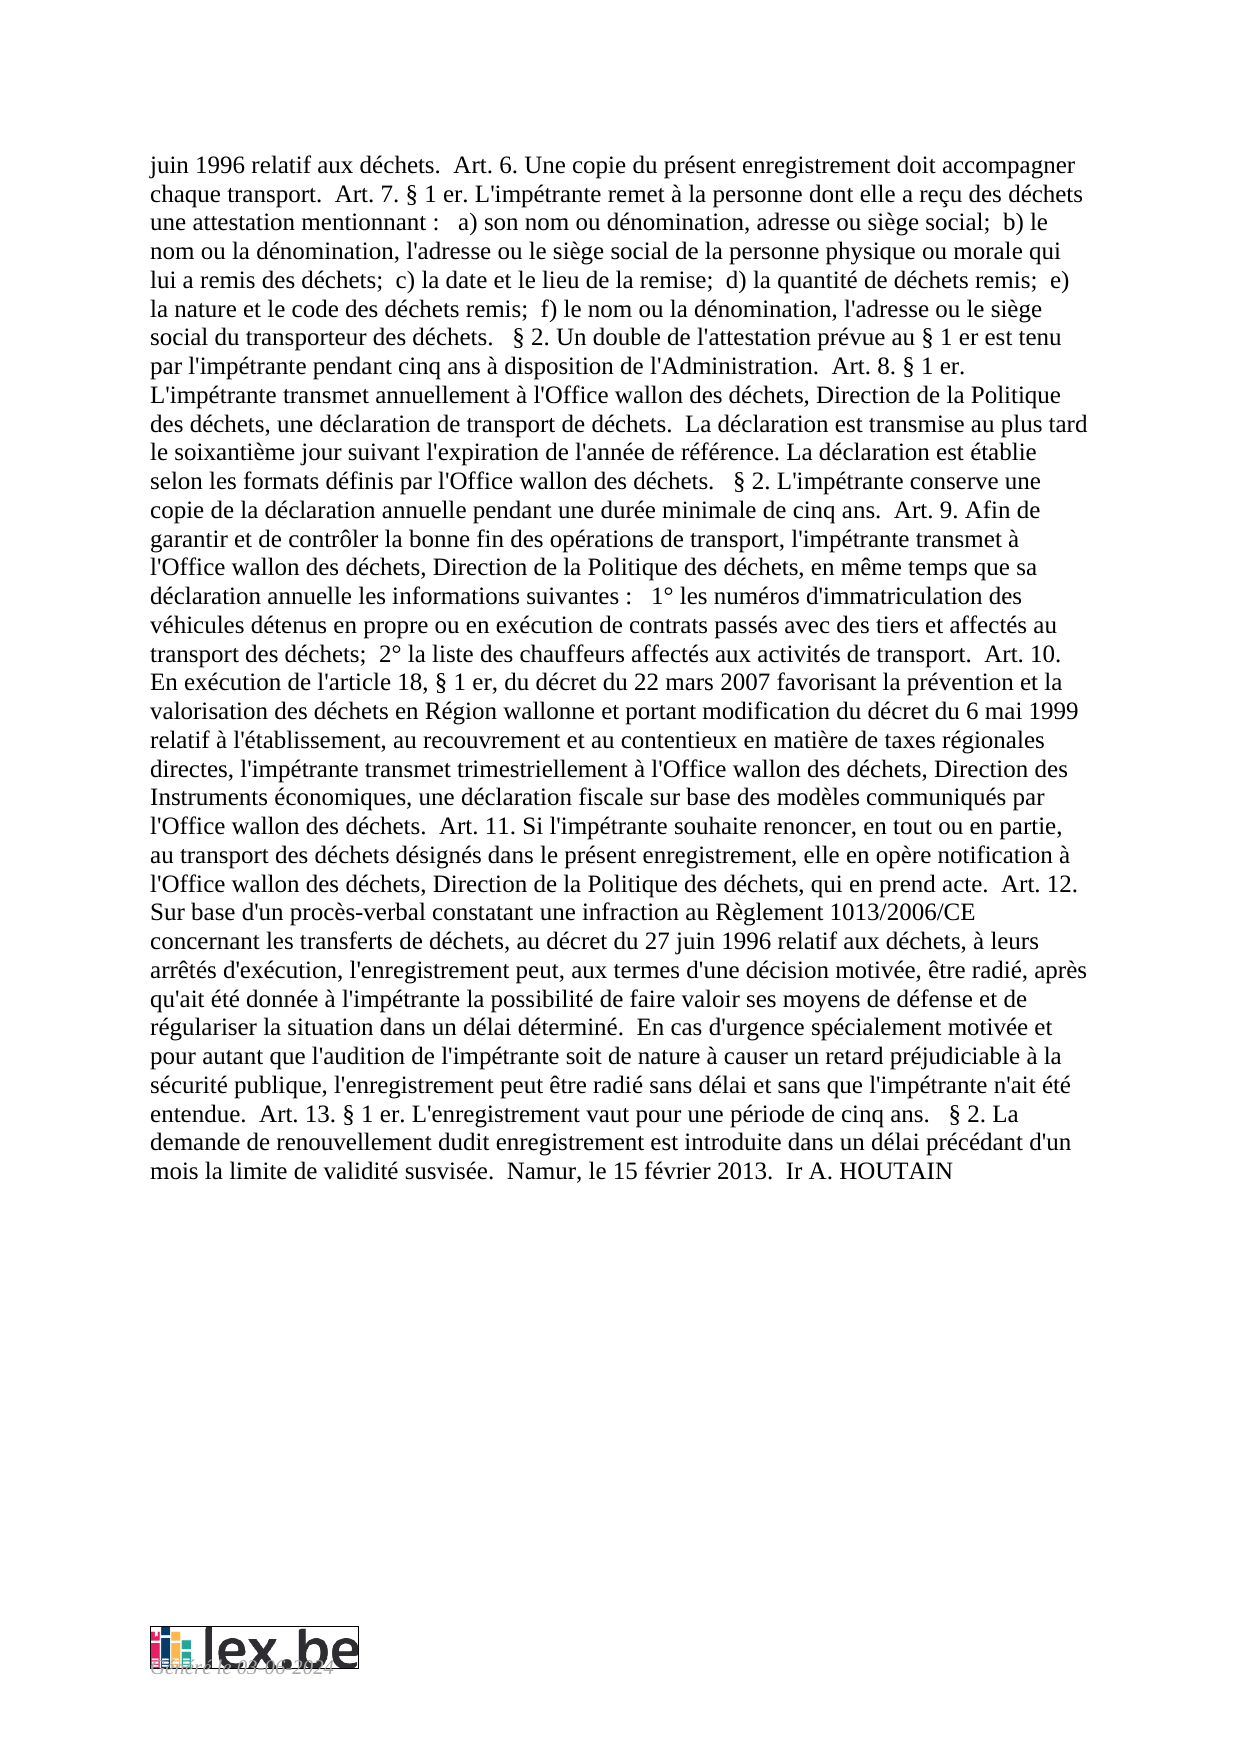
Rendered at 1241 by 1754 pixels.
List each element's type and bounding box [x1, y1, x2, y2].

text [150, 150, 1090, 1185]
picture [151, 1627, 358, 1668]
